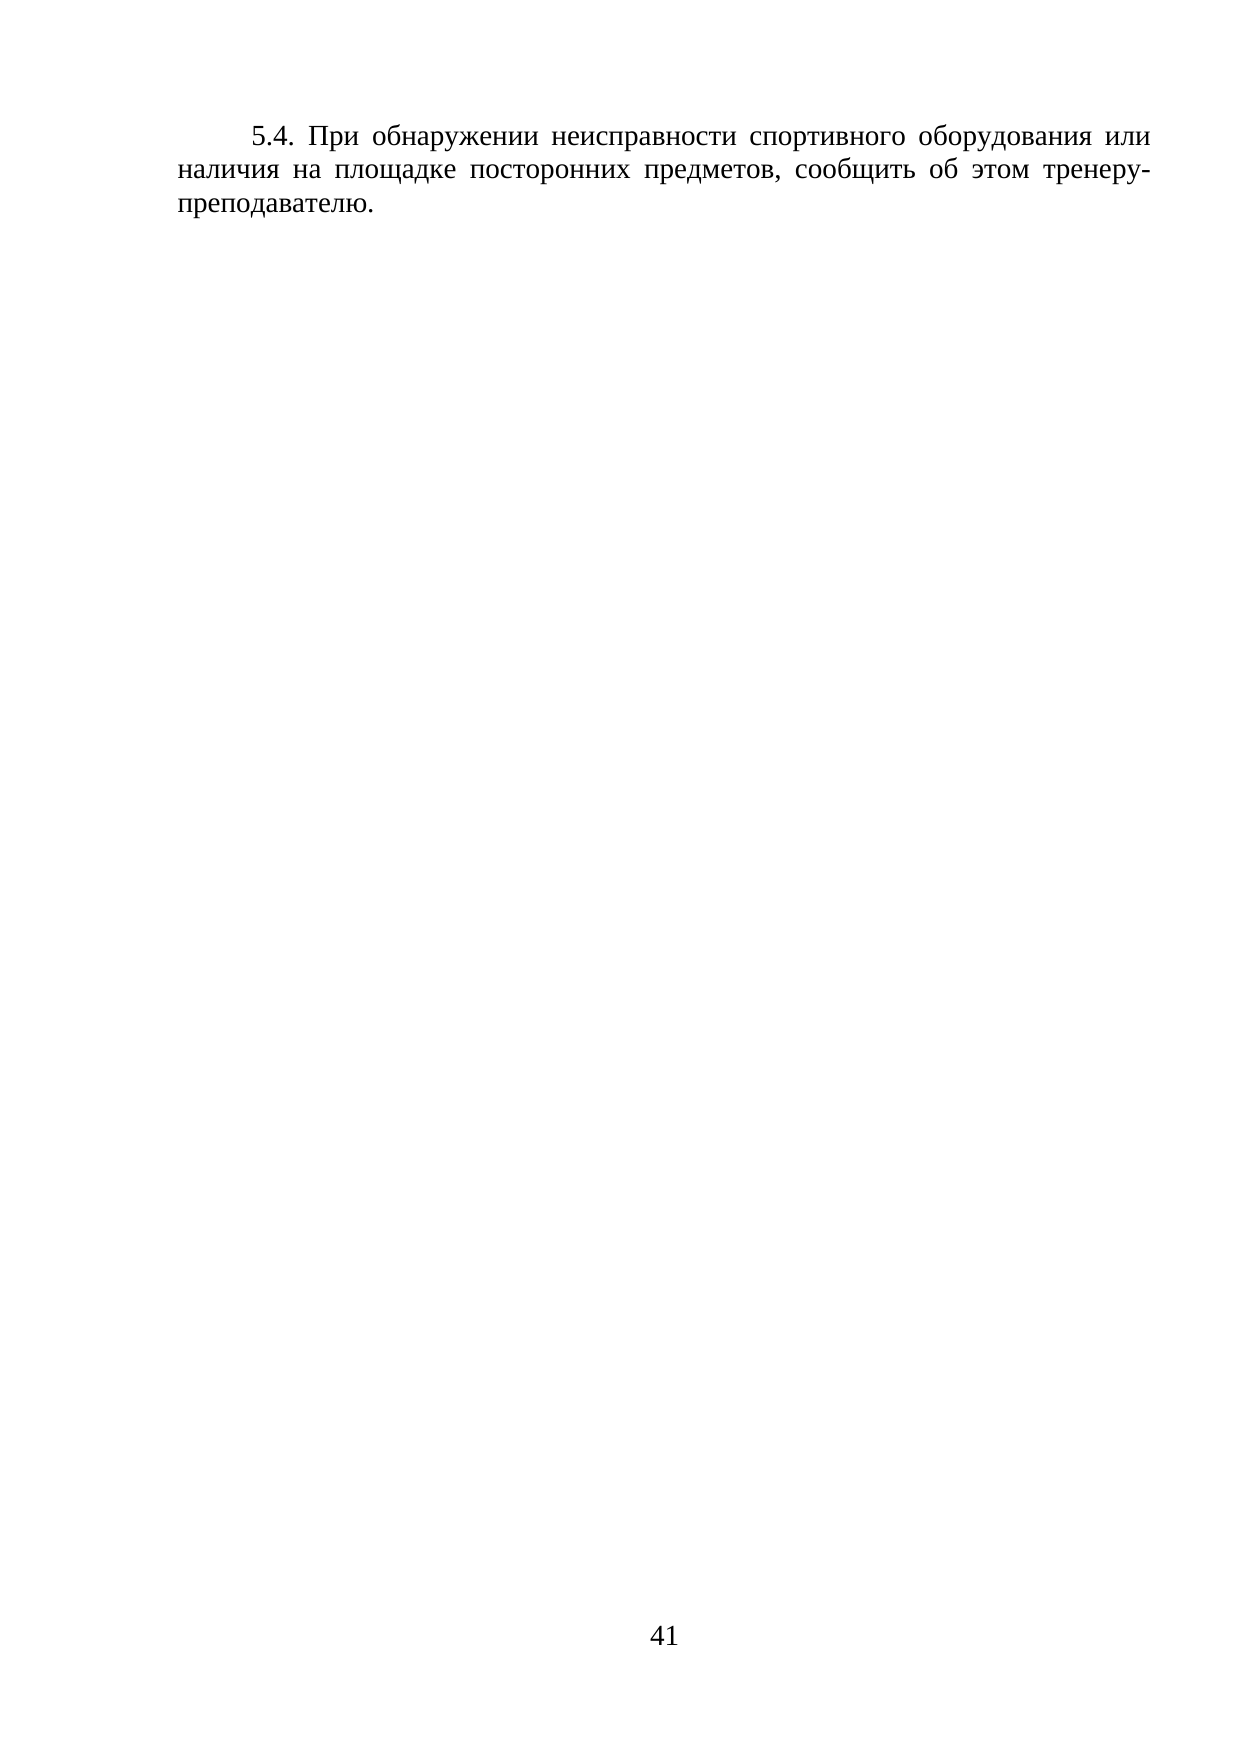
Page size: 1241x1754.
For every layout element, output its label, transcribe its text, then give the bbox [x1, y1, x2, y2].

list При обнаружении неисправности спортивного оборудования или наличия на площадке посторонних предметов, сообщить об этом тренеру-преподавателю. [177, 118, 1152, 219]
